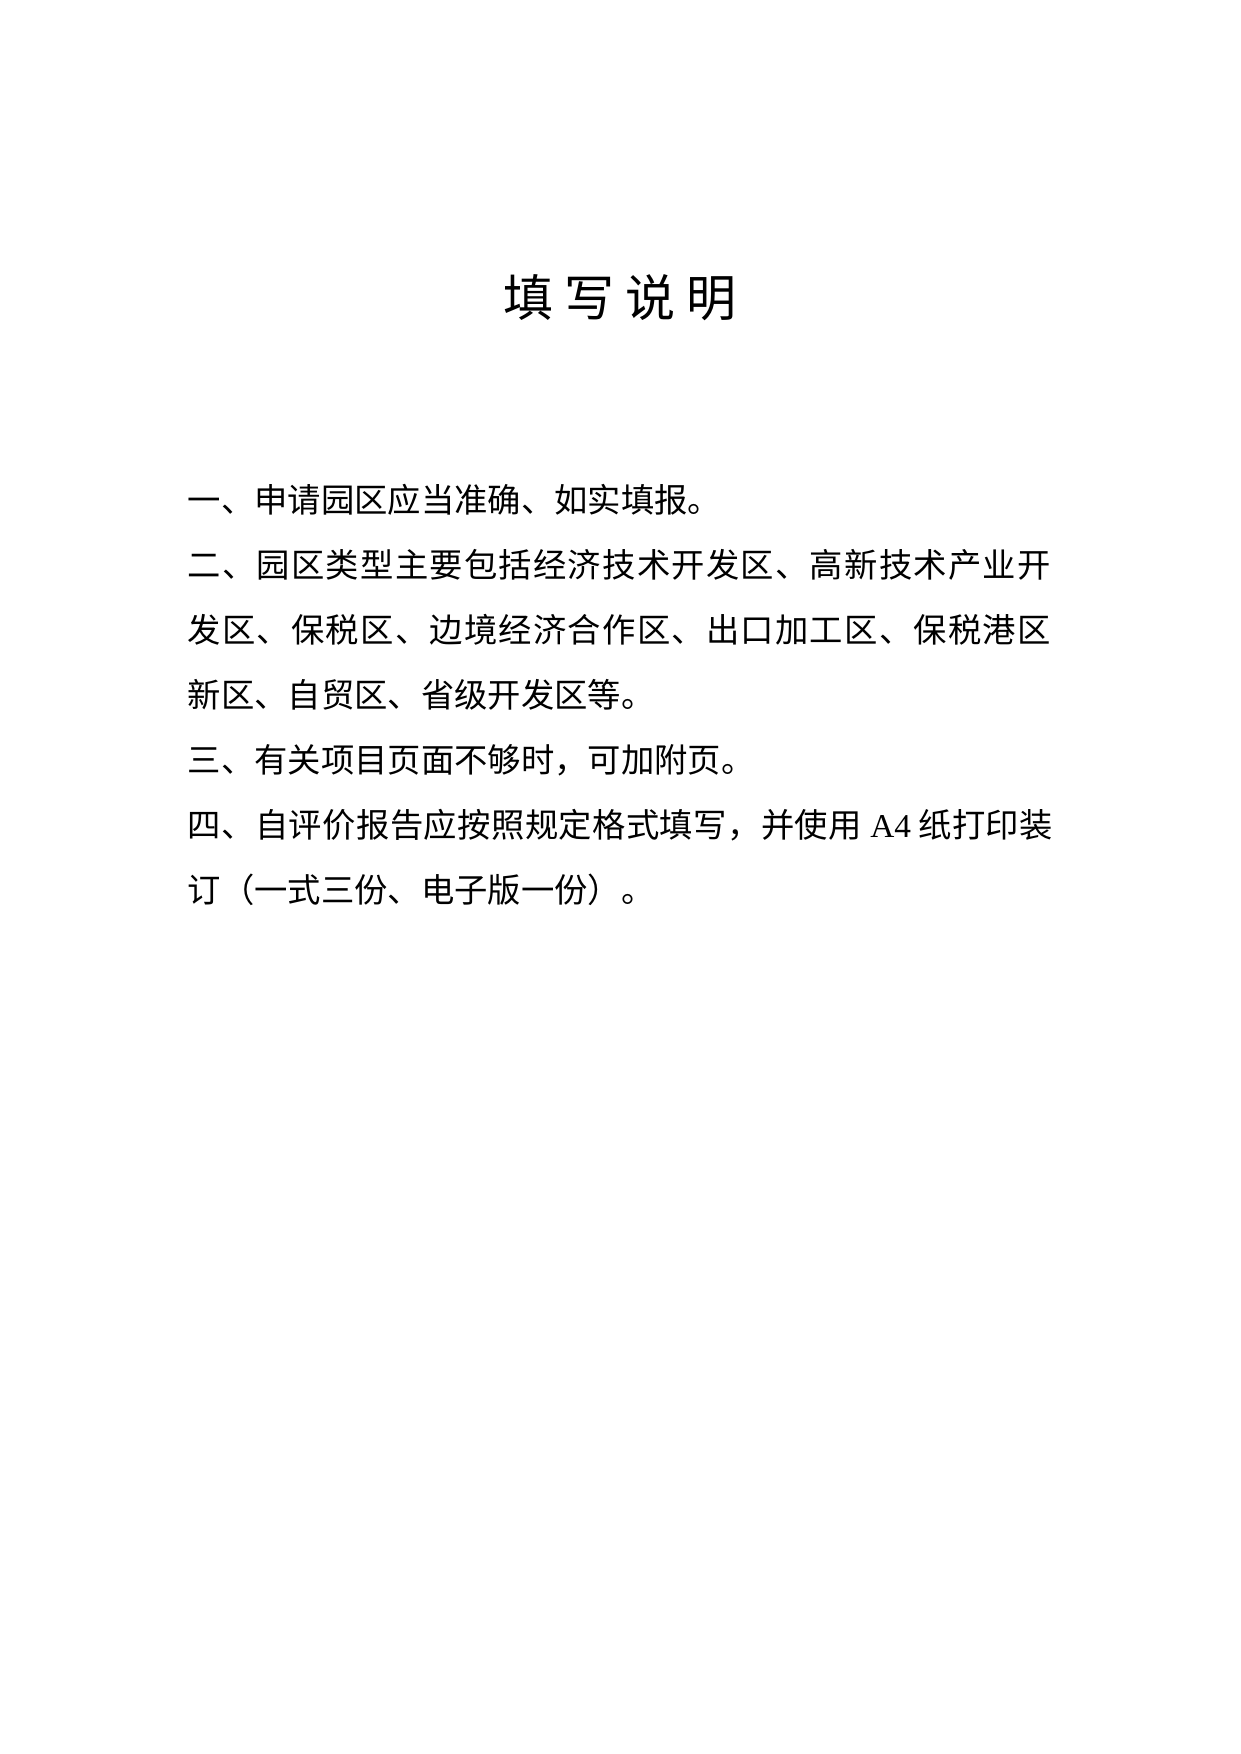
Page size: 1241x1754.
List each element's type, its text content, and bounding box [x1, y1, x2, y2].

text 填 写 说 明 [187, 246, 1053, 343]
text 四、自评价报告应按照规定格式填写，并使用A4纸打印装订（一式三份、电子版一份）。 [187, 791, 1053, 921]
text 三、有关项目页面不够时，可加附页。 [187, 726, 1053, 791]
text 二、园区类型主要包括经济技术开发区、高新技术产业开发区、保税区、边境经济合作区、出口加工区、保税港区、新区、自贸区、省级开发区等。 [187, 531, 1053, 726]
text 一、申请园区应当准确、如实填报。 [187, 466, 1053, 531]
